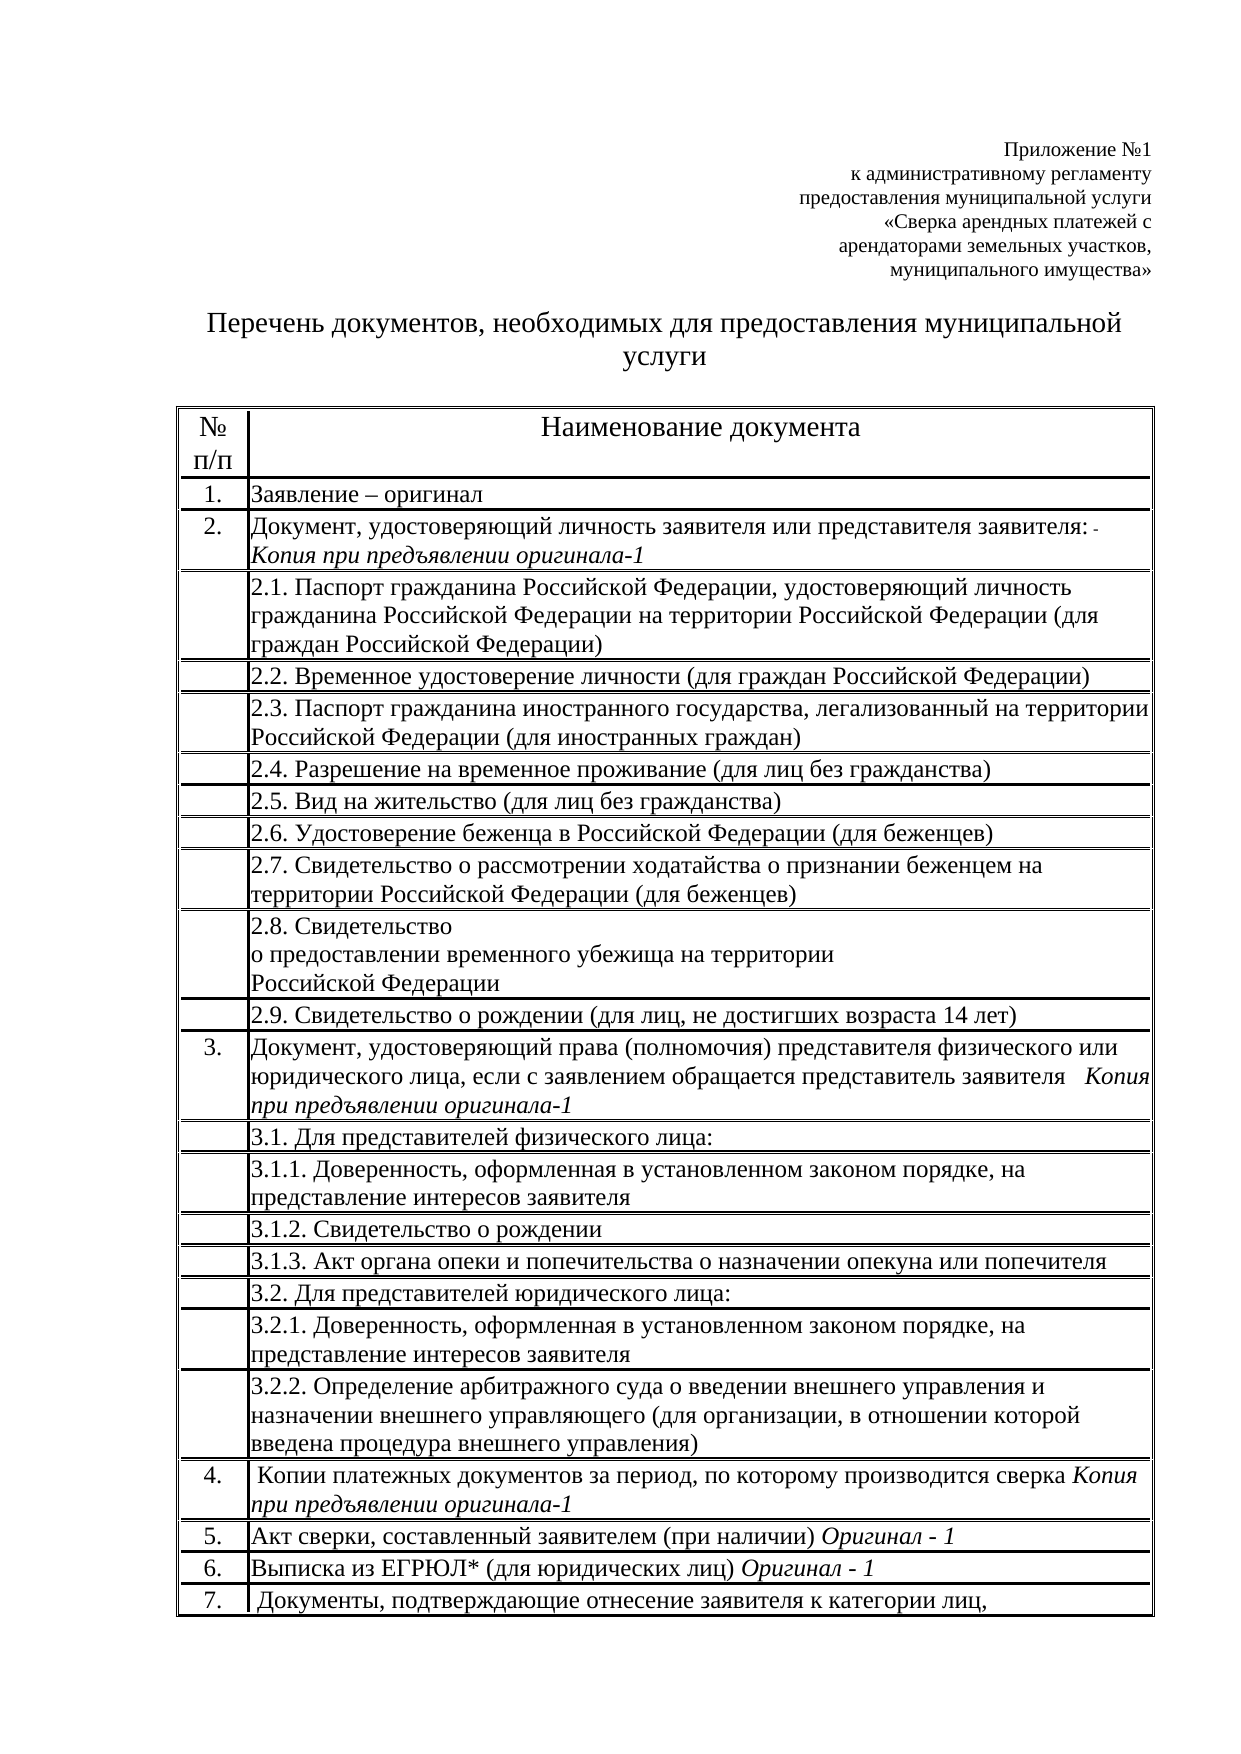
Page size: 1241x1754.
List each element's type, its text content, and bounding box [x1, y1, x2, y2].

table_cell 2.4. Разрешение на временное проживание (для лиц без гражданства) [248, 751, 1153, 783]
text Приложение №1 [177, 137, 1152, 161]
table_cell 2.9. Свидетельство о рождении (для лиц, не достигших возраста 14 лет) [250, 997, 1152, 1029]
table_cell [179, 690, 247, 751]
table_cell 2.6. Удостоверение беженца в Российской Федерации (для беженцев) [248, 815, 1153, 847]
table_cell 3.2. Для представителей юридического лица: [250, 1275, 1152, 1307]
table_cell [177, 815, 248, 847]
table_cell [177, 847, 248, 907]
table_cell Документ, удостоверяющий права (полномочия) представителя физического или юридического лица, если с заявлением обращается представитель заявителя Копия при предъявлении оригинала-1 [250, 1029, 1152, 1118]
table_cell [179, 908, 247, 997]
table_cell 2.2. Временное удостоверение личности (для граждан Российской Федерации) [250, 658, 1152, 690]
table_cell 3.2.2. Определение арбитражного суда о введении внешнего управления и назначении внешнего управляющего (для организации, в отношении которой введена процедура внешнего управления) [250, 1368, 1153, 1457]
table_cell 3.1.3. Акт органа опеки и попечительства о назначении опекуна или попечителя [250, 1243, 1152, 1275]
table_cell Документ, удостоверяющий личность заявителя или представителя заявителя: - Копия при предъявлении оригинала-1 [250, 508, 1153, 569]
table_cell 2. [177, 508, 247, 569]
table_cell Выписка из ЕГРЮЛ* (для юридических лиц) Оригинал - 1 [250, 1550, 1152, 1582]
text к административному регламенту предоставления муниципальной услуги «Сверка арендных платежей с арендаторами земельных участков, муниципального имущества» [777, 161, 1152, 281]
table_cell 4. [179, 1457, 247, 1518]
table_cell [179, 658, 247, 690]
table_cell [248, 1582, 1152, 1614]
table_cell [179, 1211, 247, 1243]
table_cell Заявление – оригинал [250, 476, 1152, 508]
table_cell 3.1. Для представителей физического лица: [250, 1119, 1152, 1150]
table_cell [177, 1368, 247, 1457]
table_cell [179, 1119, 247, 1150]
table_cell [179, 1307, 247, 1368]
text Перечень документов, необходимых для предоставления муниципальной услуги [177, 305, 1152, 372]
table_cell 1. [179, 476, 247, 508]
table_cell [179, 1243, 247, 1275]
table_cell 2.3. Паспорт гражданина иностранного государства, легализованный на территории Российской Федерации (для иностранных граждан) [250, 690, 1152, 751]
table_cell 7. [179, 1582, 248, 1614]
table_cell 2.5. Вид на жительство (для лиц без гражданства) [250, 783, 1153, 815]
table_cell 2.7. Свидетельство о рассмотрении ходатайства о признании беженцем на территории Российской Федерации (для беженцев) [248, 847, 1153, 907]
table_cell [177, 751, 248, 783]
table_cell 3.1.2. Свидетельство о рождении [250, 1211, 1152, 1243]
table_cell 2.8. Свидетельство о предоставлении временного убежища на территории Российской Федерации [250, 908, 1152, 997]
table_cell 3.2.1. Доверенность, оформленная в установленном законом порядке, на представление интересов заявителя [250, 1307, 1152, 1368]
table_cell 3. [179, 1029, 247, 1118]
table_cell [177, 569, 248, 658]
table_cell Копии платежных документов за период, по которому производится сверка Копия при предъявлении оригинала-1 [250, 1457, 1152, 1518]
table_cell [179, 1275, 247, 1307]
table_header № п/п [179, 409, 248, 476]
table_cell [177, 783, 247, 815]
table_cell 2.1. Паспорт гражданина Российской Федерации, удостоверяющий личность гражданина Российской Федерации на территории Российской Федерации (для граждан Российской Федерации) [248, 569, 1153, 658]
table_cell [179, 997, 247, 1029]
table_cell 5. [179, 1518, 247, 1550]
table_header Наименование документа [248, 409, 1152, 476]
table_cell [179, 1150, 247, 1211]
table_cell 3.1.1. Доверенность, оформленная в установленном законом порядке, на представление интересов заявителя [250, 1150, 1152, 1211]
table_cell 6. [179, 1550, 247, 1582]
table_cell Акт сверки, составленный заявителем (при наличии) Оригинал - 1 [250, 1518, 1152, 1550]
